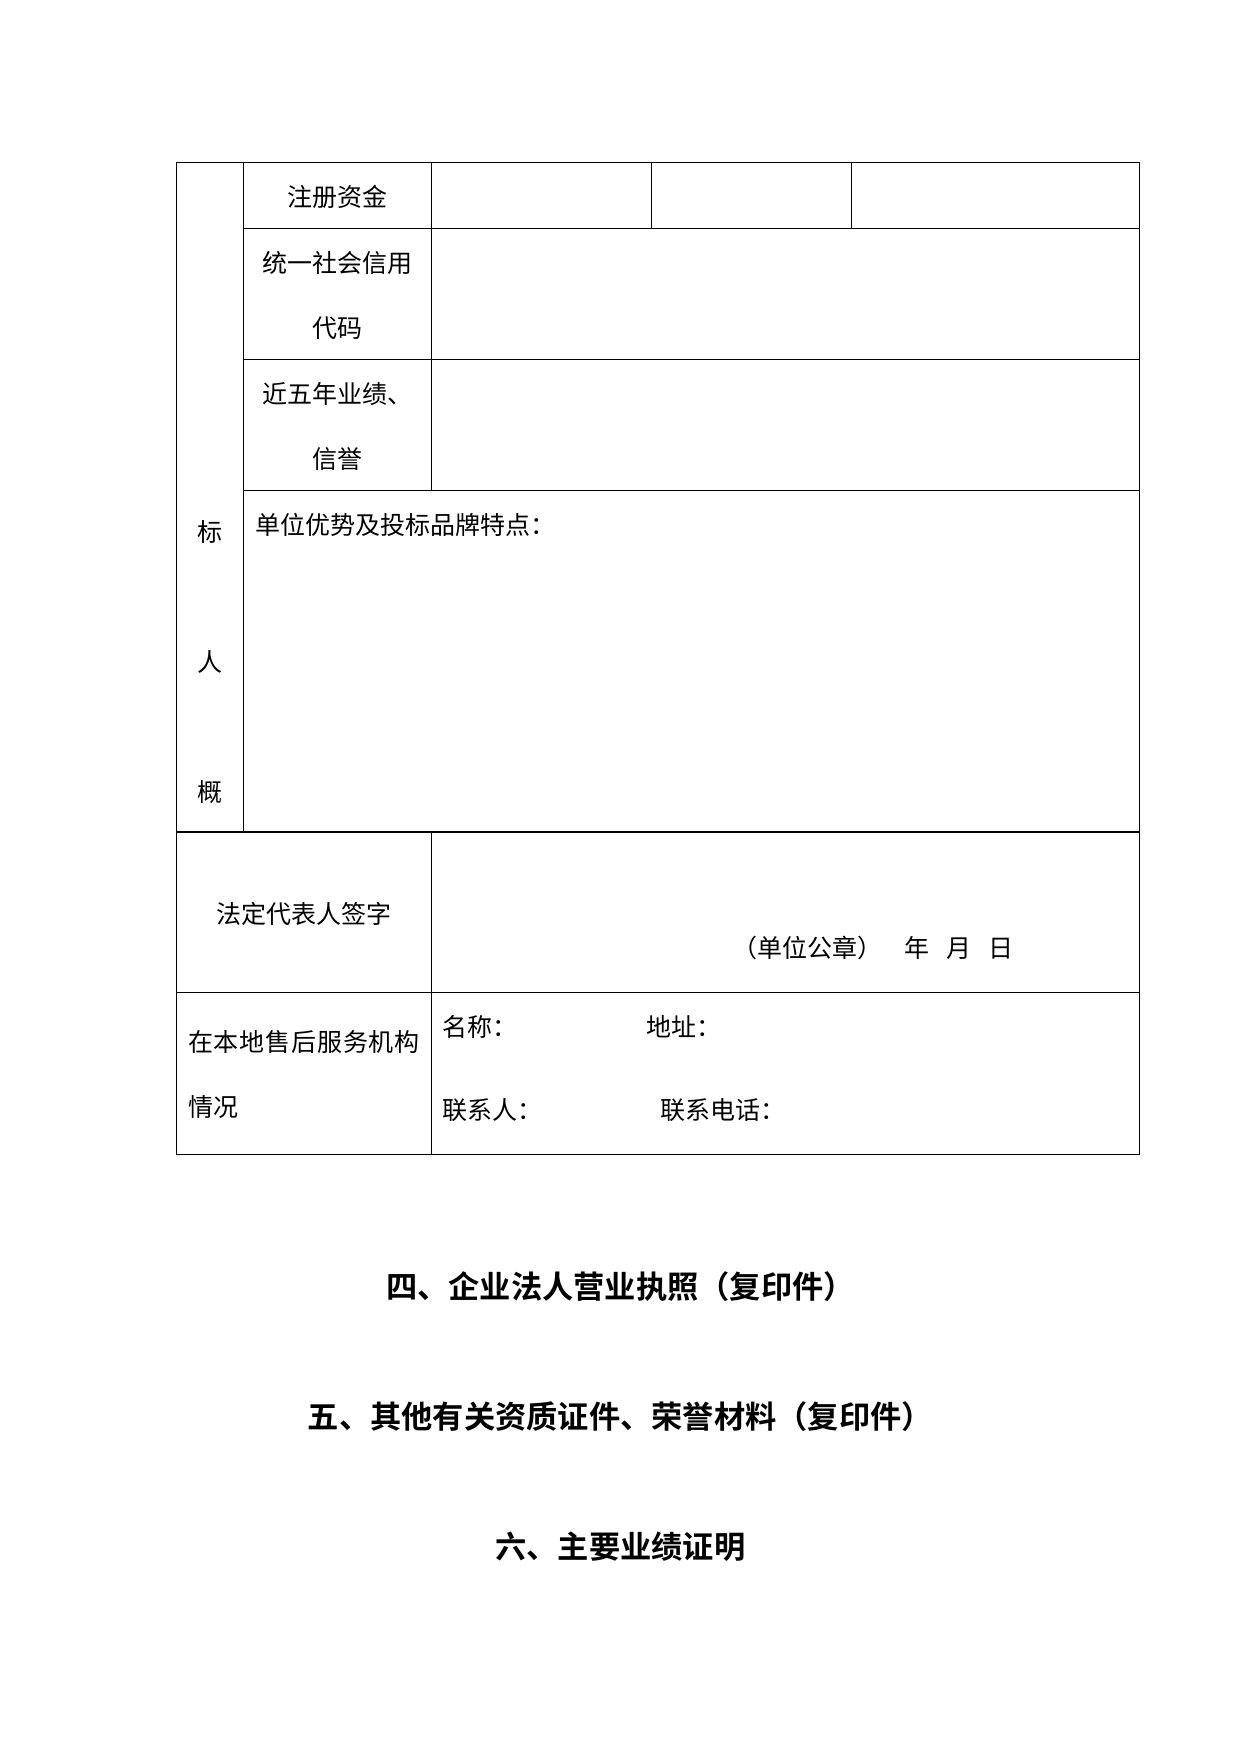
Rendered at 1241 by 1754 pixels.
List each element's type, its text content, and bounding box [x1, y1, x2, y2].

table_cell [852, 163, 1139, 228]
text 五、其他有关资质证件、荣誉材料（复印件） [187, 1382, 1053, 1447]
table_cell [432, 163, 651, 228]
table_cell 名称： 地址： 联系人： 联系电话： [432, 993, 1139, 1154]
text 四、企业法人营业执照（复印件） [187, 1252, 1053, 1317]
text 六、主要业绩证明 [187, 1512, 1053, 1577]
table_cell 统一社会信用代码 [244, 229, 431, 359]
table_cell [652, 163, 851, 228]
table_cell [432, 229, 1139, 359]
table_cell 注册资金 [244, 163, 431, 228]
table_cell 在本地售后服务机构情况 [177, 993, 431, 1154]
table_cell 法定代表人签字 [177, 833, 431, 992]
table_cell 近五年业绩、 信誉 [244, 360, 431, 490]
table_cell （单位公章） 年 月 日 [432, 833, 1139, 992]
table_cell [432, 360, 1139, 490]
table_cell 单位优势及投标品牌特点： [244, 491, 1139, 831]
